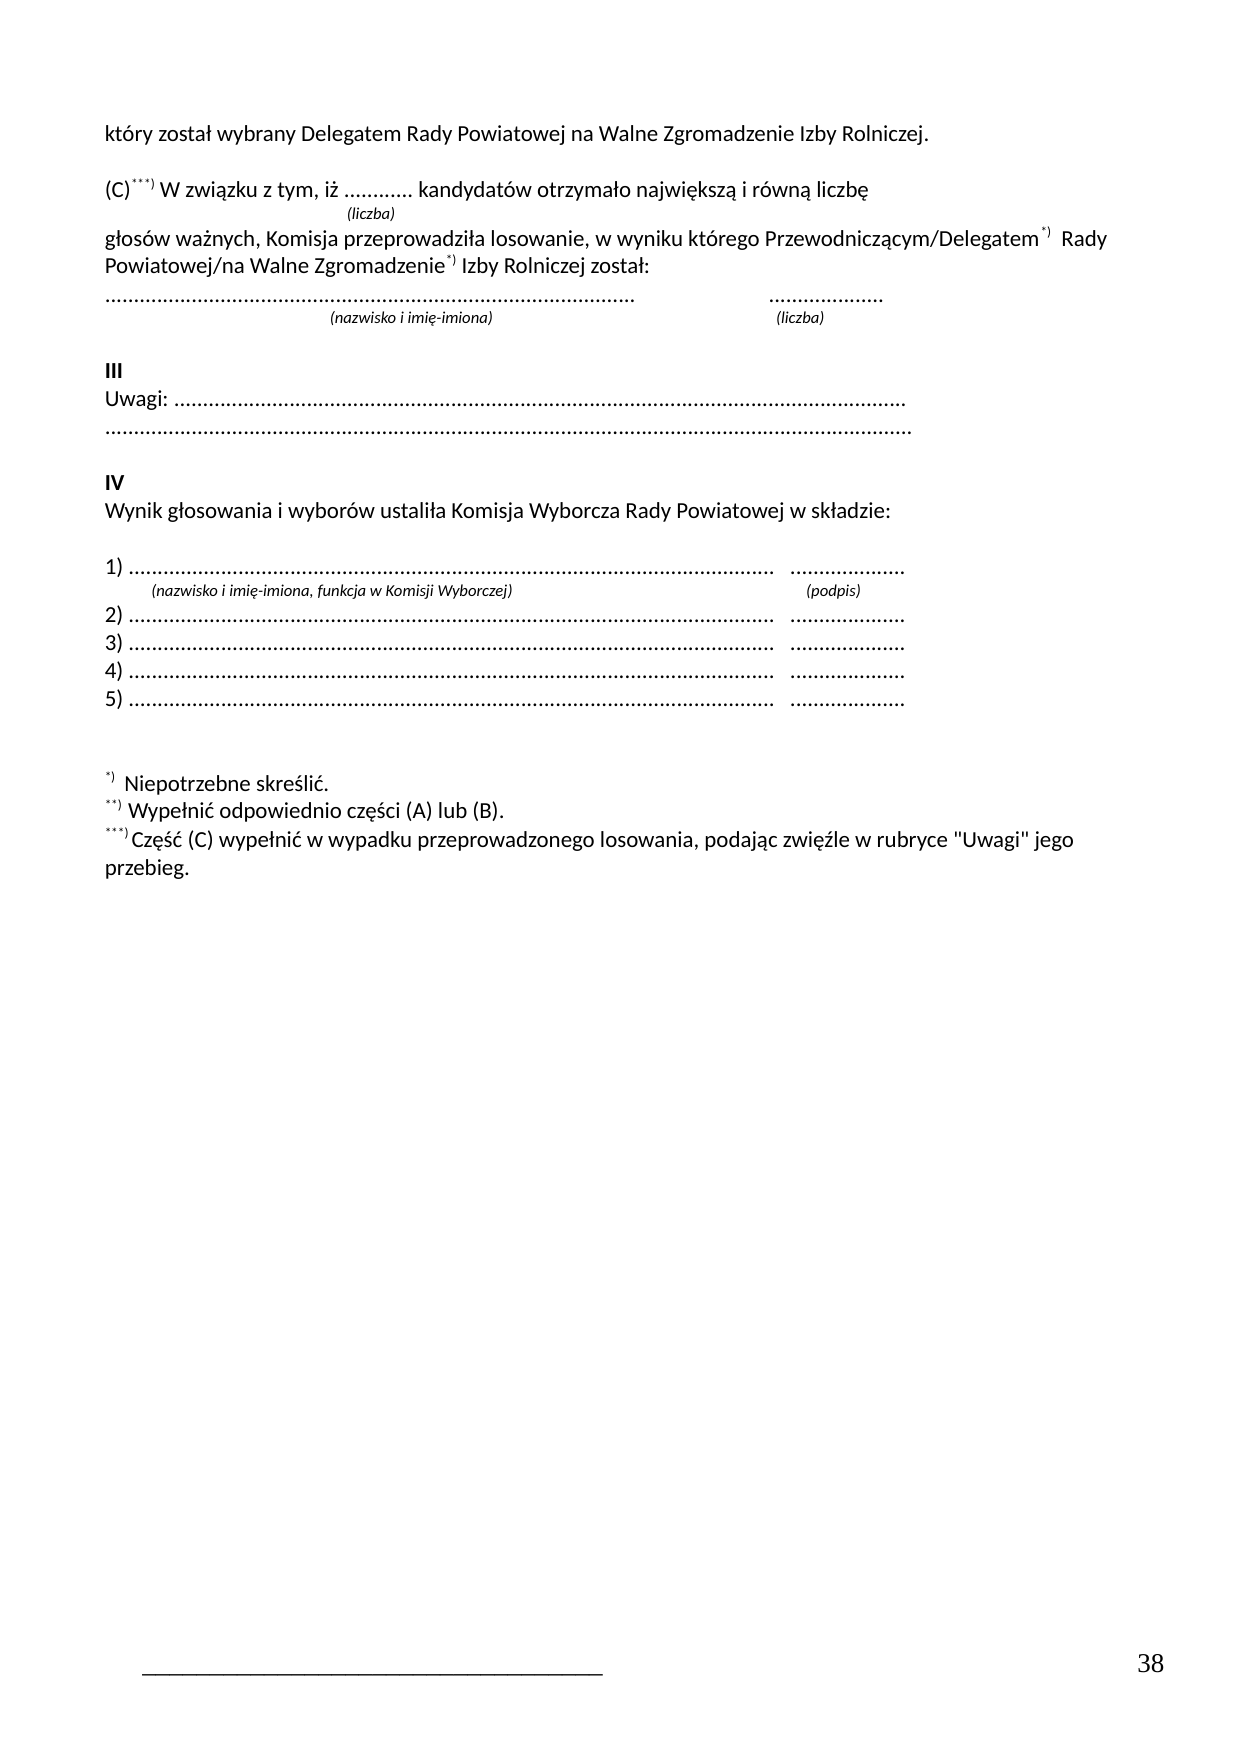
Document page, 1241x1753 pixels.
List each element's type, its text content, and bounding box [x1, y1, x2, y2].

text 2) ................................................................................................................ .................... [104, 601, 1165, 628]
text (nazwisko i imię-imiona) (liczba) [252, 308, 1165, 328]
text Uwagi: ............................................................................................................................... [104, 384, 1165, 412]
text (nazwisko i imię-imiona, funkcja w Komisji Wyborczej) (podpis) [104, 580, 1165, 601]
text który został wybrany Delegatem Rady Powiatowej na Walne Zgromadzenie Izby Rolniczej. [104, 119, 1165, 147]
text 1) ................................................................................................................ .................... [104, 552, 1165, 580]
text ............................................................................................ .................... [104, 280, 1165, 308]
text głosów ważnych, Komisja przeprowadziła losowanie, w wyniku którego Przewodniczącym/Delegatem*) Rady Powiatowej/na Walne Zgromadzenie*) Izby Rolniczej został: [104, 224, 1165, 280]
text (C)***) W związku z tym, iż ............ kandydatów otrzymało największą i równą liczbę [104, 175, 1165, 203]
text 3) ................................................................................................................ .................... [104, 628, 1165, 657]
text IV [104, 468, 1165, 496]
text (liczba) [104, 203, 1165, 224]
text III [104, 356, 1165, 384]
text ***) Część (C) wypełnić w wypadku przeprowadzonego losowania, podając zwięźle w rubryce "Uwagi" jego przebieg. [104, 825, 1165, 881]
text ............................................................................................................................................ [104, 412, 1165, 440]
text 5) ................................................................................................................ .................... [104, 684, 1165, 713]
text 4) ................................................................................................................ .................... [104, 657, 1165, 684]
text **) Wypełnić odpowiednio części (A) lub (B). [104, 797, 1165, 825]
text *) Niepotrzebne skreślić. [104, 769, 1165, 797]
text Wynik głosowania i wyborów ustaliła Komisja Wyborcza Rady Powiatowej w składzie: [104, 496, 1165, 524]
